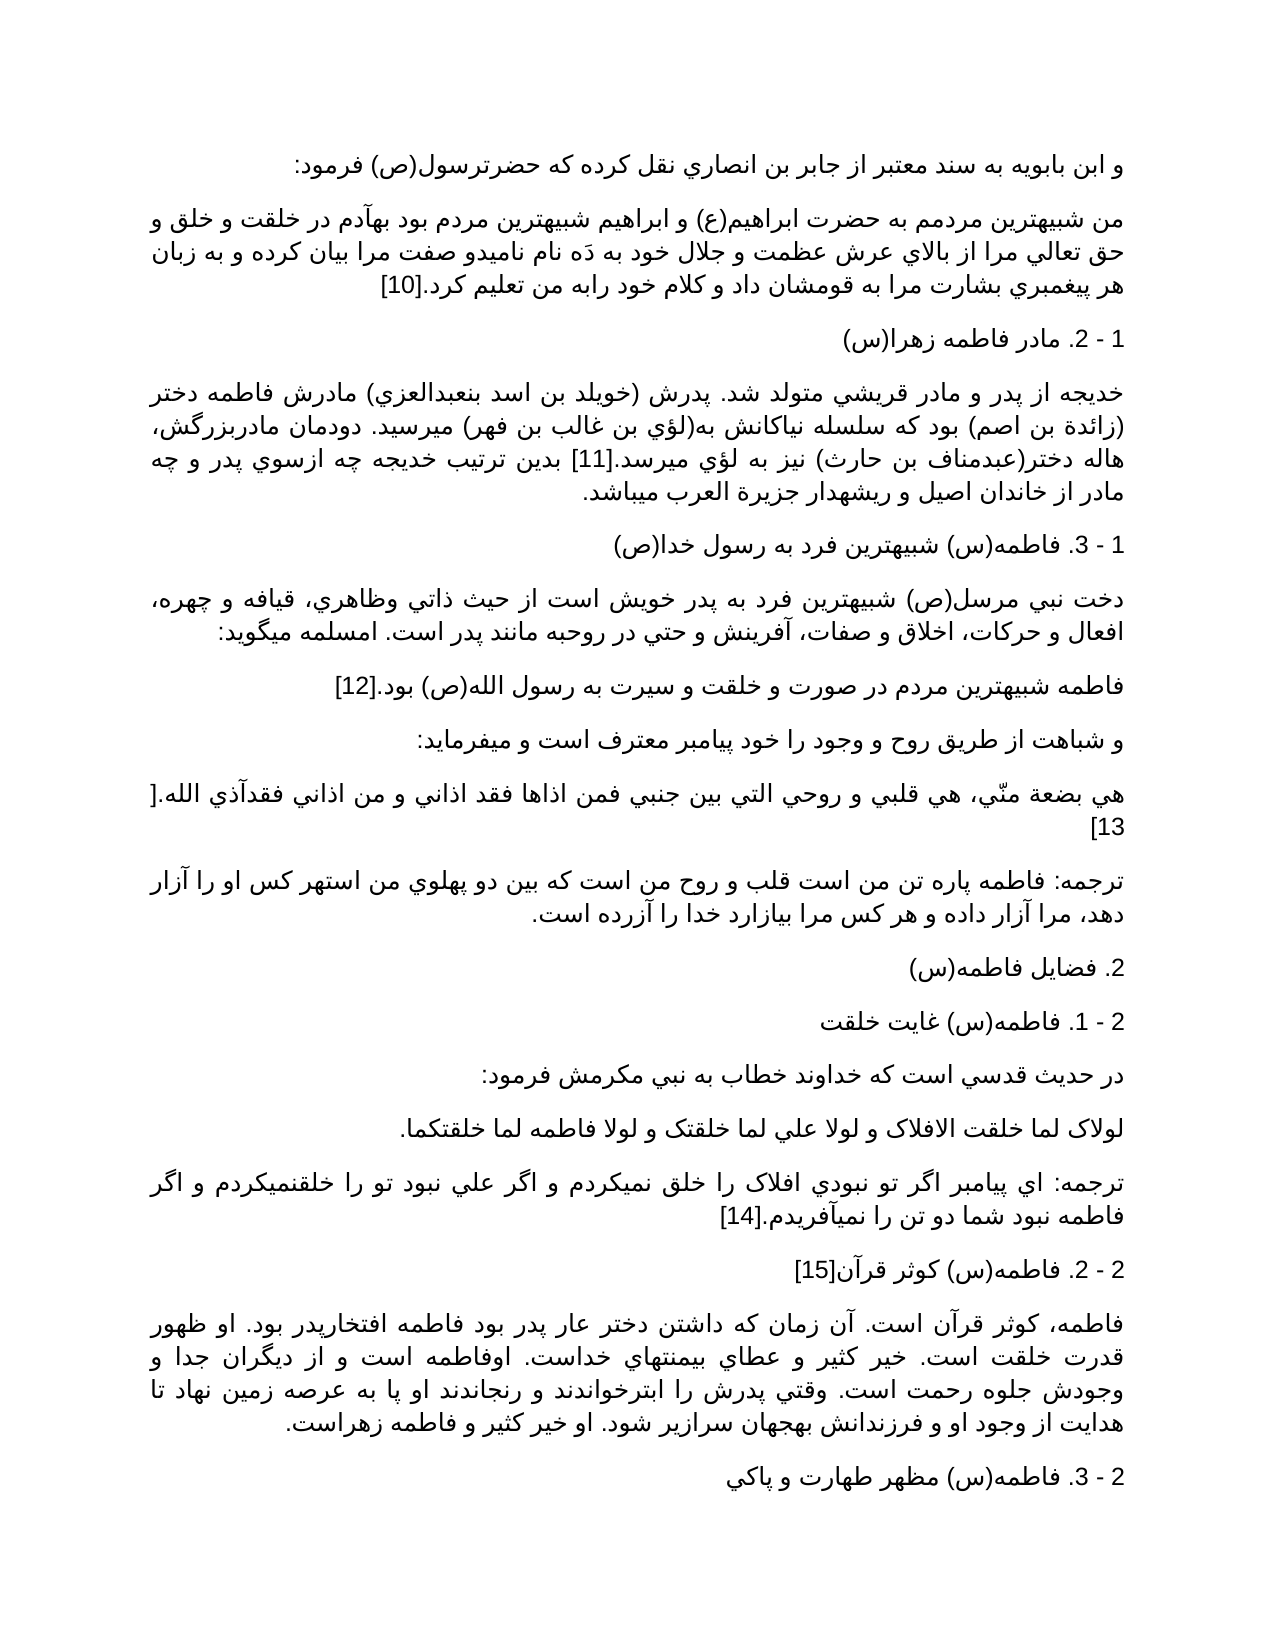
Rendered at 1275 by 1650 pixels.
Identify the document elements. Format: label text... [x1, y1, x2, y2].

text ترجمه: اي پيامبر اگر تو نبودي افلاک را خلق نمي‏کردم و اگر علي نبود تو را خلق‏نمي‏کردم و اگر فاطمه نبود شما دو تن را نمي‏آفريدم.[14] [150, 1168, 1125, 1230]
text فاطمه، کوثر قرآن است. آن زمان که داشتن دختر عار پدر بود فاطمه افتخارپدر بود. او ظهور قدرت خلقت است. خير کثير و عطاي بي‏منتهاي خداست. اوفاطمه است و از ديگران جدا و وجودش جلوه رحمت است. وقتي پدرش را ابترخواندند و رنجاندند او پا به عرصه زمين نهاد تا هدايت از وجود او و فرزندانش به‏جهان سرازير شود. او خير کثير و فاطمه زهراست. [150, 1309, 1125, 1437]
text هي بضعة منّي، هي قلبي و روحي التي بين جنبي فمن اذاها فقد اذاني و من اذاني فقدآذي الله.[13] [150, 779, 1125, 841]
text من شبيه‏ترين مردمم به حضرت ابراهيم(ع) و ابراهيم شبيه‏ترين مردم بود به‏آدم در خلقت و خلق و حق تعالي مرا از بالاي عرش عظمت و جلال خود به دَه نام ناميدو صفت مرا بيان کرده و به زبان هر پيغمبري بشارت مرا به قومشان داد و کلام خود رابه من تعليم کرد.[10] [150, 204, 1125, 299]
text فاطمه شبيه‏ترين مردم در صورت و خلقت و سيرت به رسول الله(ص) بود.[12] [150, 671, 1125, 700]
text دخت نبي مرسل(ص) شبيه‏ترين فرد به پدر خويش است از حيث ذاتي وظاهري، قيافه و چهره، افعال و حرکات، اخلاق و صفات، آفرينش و حتي در روح‏به مانند پدر است. ام‏سلمه مي‏گويد: [150, 584, 1125, 646]
text 1 - 3. فاطمه(س) شبيه‏ترين فرد به رسول خدا(ص) [150, 531, 1125, 559]
text 1 - 2. مادر فاطمه زهرا(س) [150, 324, 1125, 352]
text 2. فضايل فاطمه(س) [150, 953, 1125, 981]
text و شباهت از طريق روح و وجود را خود پيامبر معترف است و مي‏فرمايد: [150, 725, 1125, 754]
text و ابن بابويه به سند معتبر از جابر بن انصاري نقل کرده که حضرت‏رسول(ص) فرمود: [150, 150, 1125, 179]
text 2 - 1. فاطمه(س) غايت خلقت‏ [150, 1007, 1125, 1035]
text خديجه از پدر و مادر قريشي متولد شد. پدرش (خويلد بن اسد بن‏عبدالعزي) مادرش فاطمه دختر (زائدة بن اصم) بود که سلسله نياکانش به(لؤي بن غالب بن فهر) مي‏رسيد. دودمان مادربزرگش، هاله دختر(عبدمناف بن حارث) نيز به لؤي مي‏رسد.[11] بدين ترتيب خديجه چه ازسوي پدر و چه مادر از خاندان اصيل و ريشه‏دار جزيرة العرب مي‏باشد. [150, 378, 1125, 505]
text 2 - 3. فاطمه(س) مظهر طهارت و پاکي‏ [150, 1462, 1125, 1491]
text ترجمه: فاطمه پاره تن من است قلب و روح من است که بين دو پهلوي من است‏هر کس او را آزار دهد، مرا آزار داده و هر کس مرا بيازارد خدا را آزرده است. [150, 866, 1125, 928]
text لولاک لما خلقت الافلاک و لولا علي لما خلقتک و لولا فاطمه لما خلقتکما. [150, 1114, 1125, 1143]
text 2 - 2. فاطمه(س) کوثر قرآن[15] [150, 1255, 1125, 1284]
text در حديث قدسي است که خداوند خطاب به نبي مکرمش فرمود: [150, 1060, 1125, 1089]
